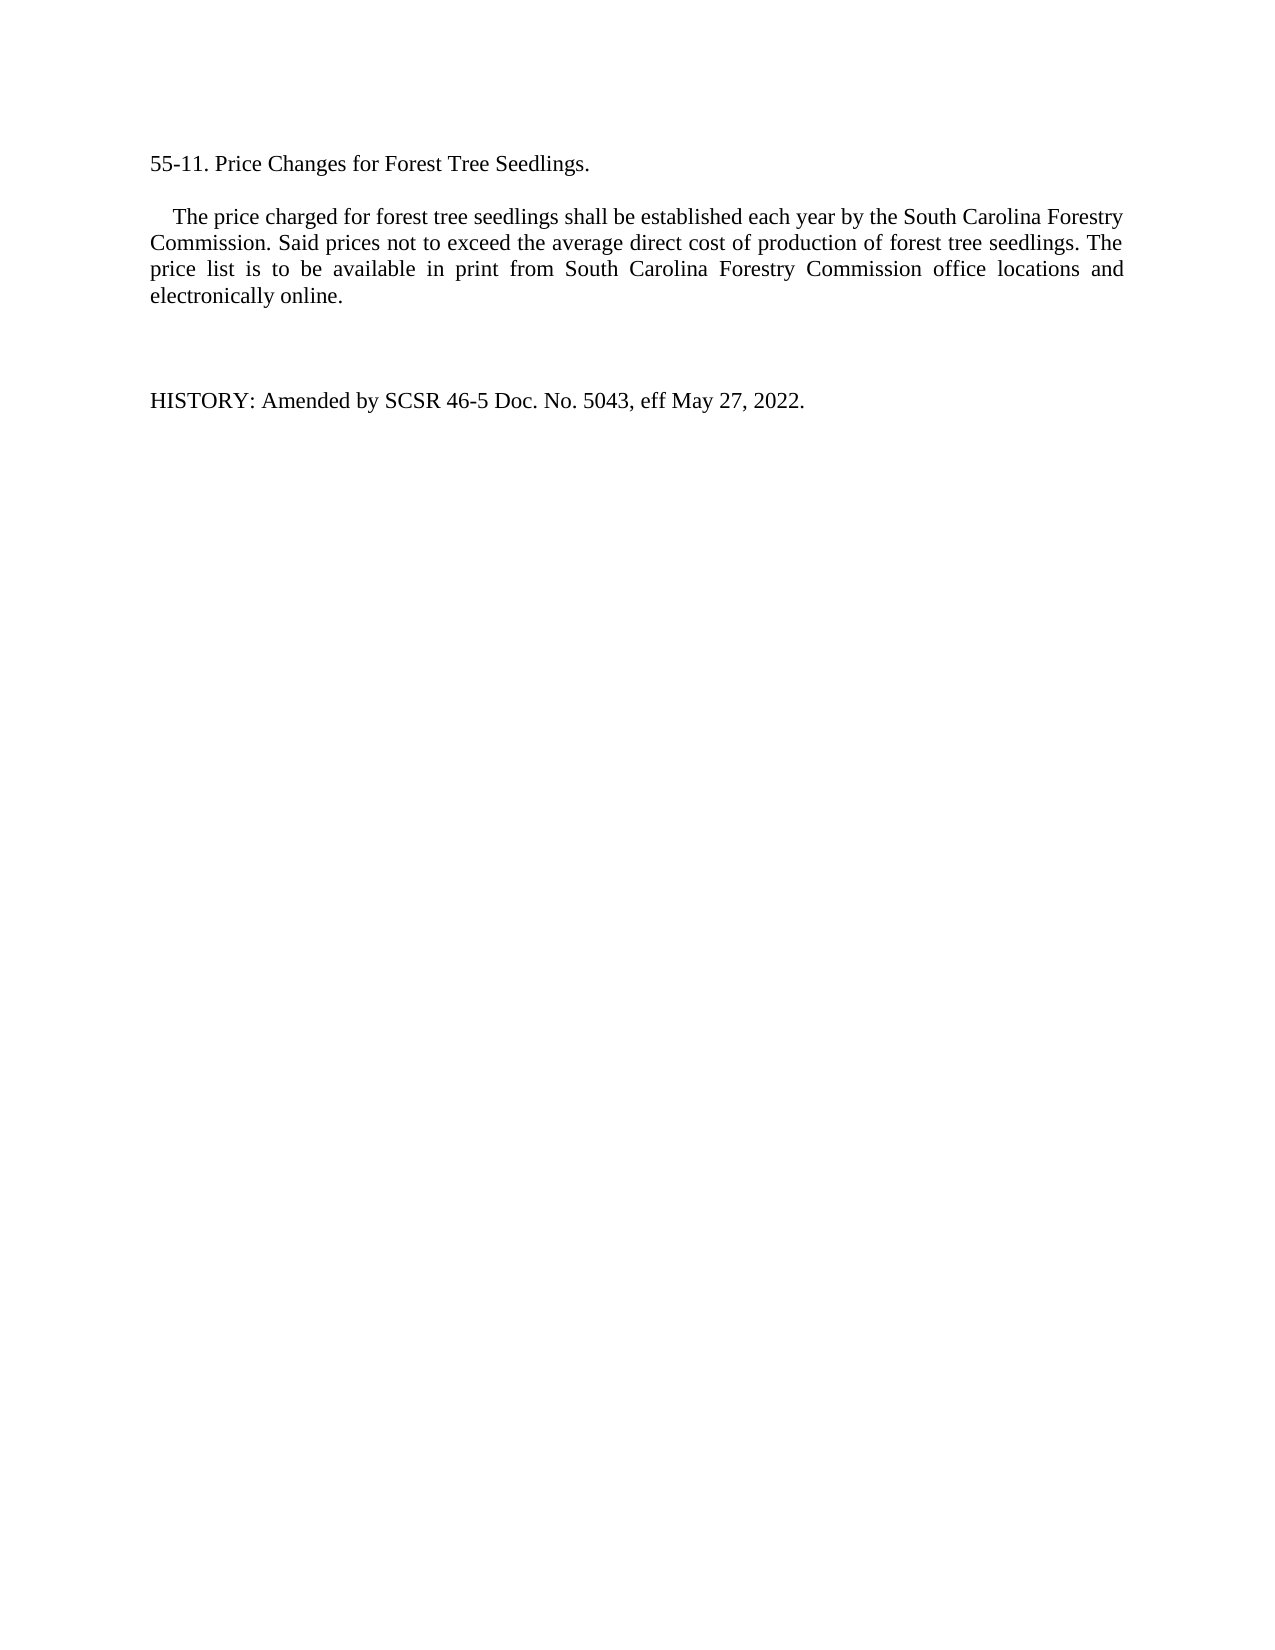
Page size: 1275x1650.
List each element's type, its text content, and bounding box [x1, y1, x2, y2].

text 55-11. Price Changes for Forest Tree Seedlings. [150, 150, 1125, 176]
text HISTORY: Amended by SCSR 46-5 Doc. No. 5043, eff May 27, 2022. [150, 387, 1125, 413]
text The price charged for forest tree seedlings shall be established each year by the South Carolina Forestry Commission. Said prices not to exceed the average direct cost of production of forest tree seedlings. The price list is to be available in print from South Carolina Forestry Commission office locations and electronically online. [150, 203, 1125, 308]
